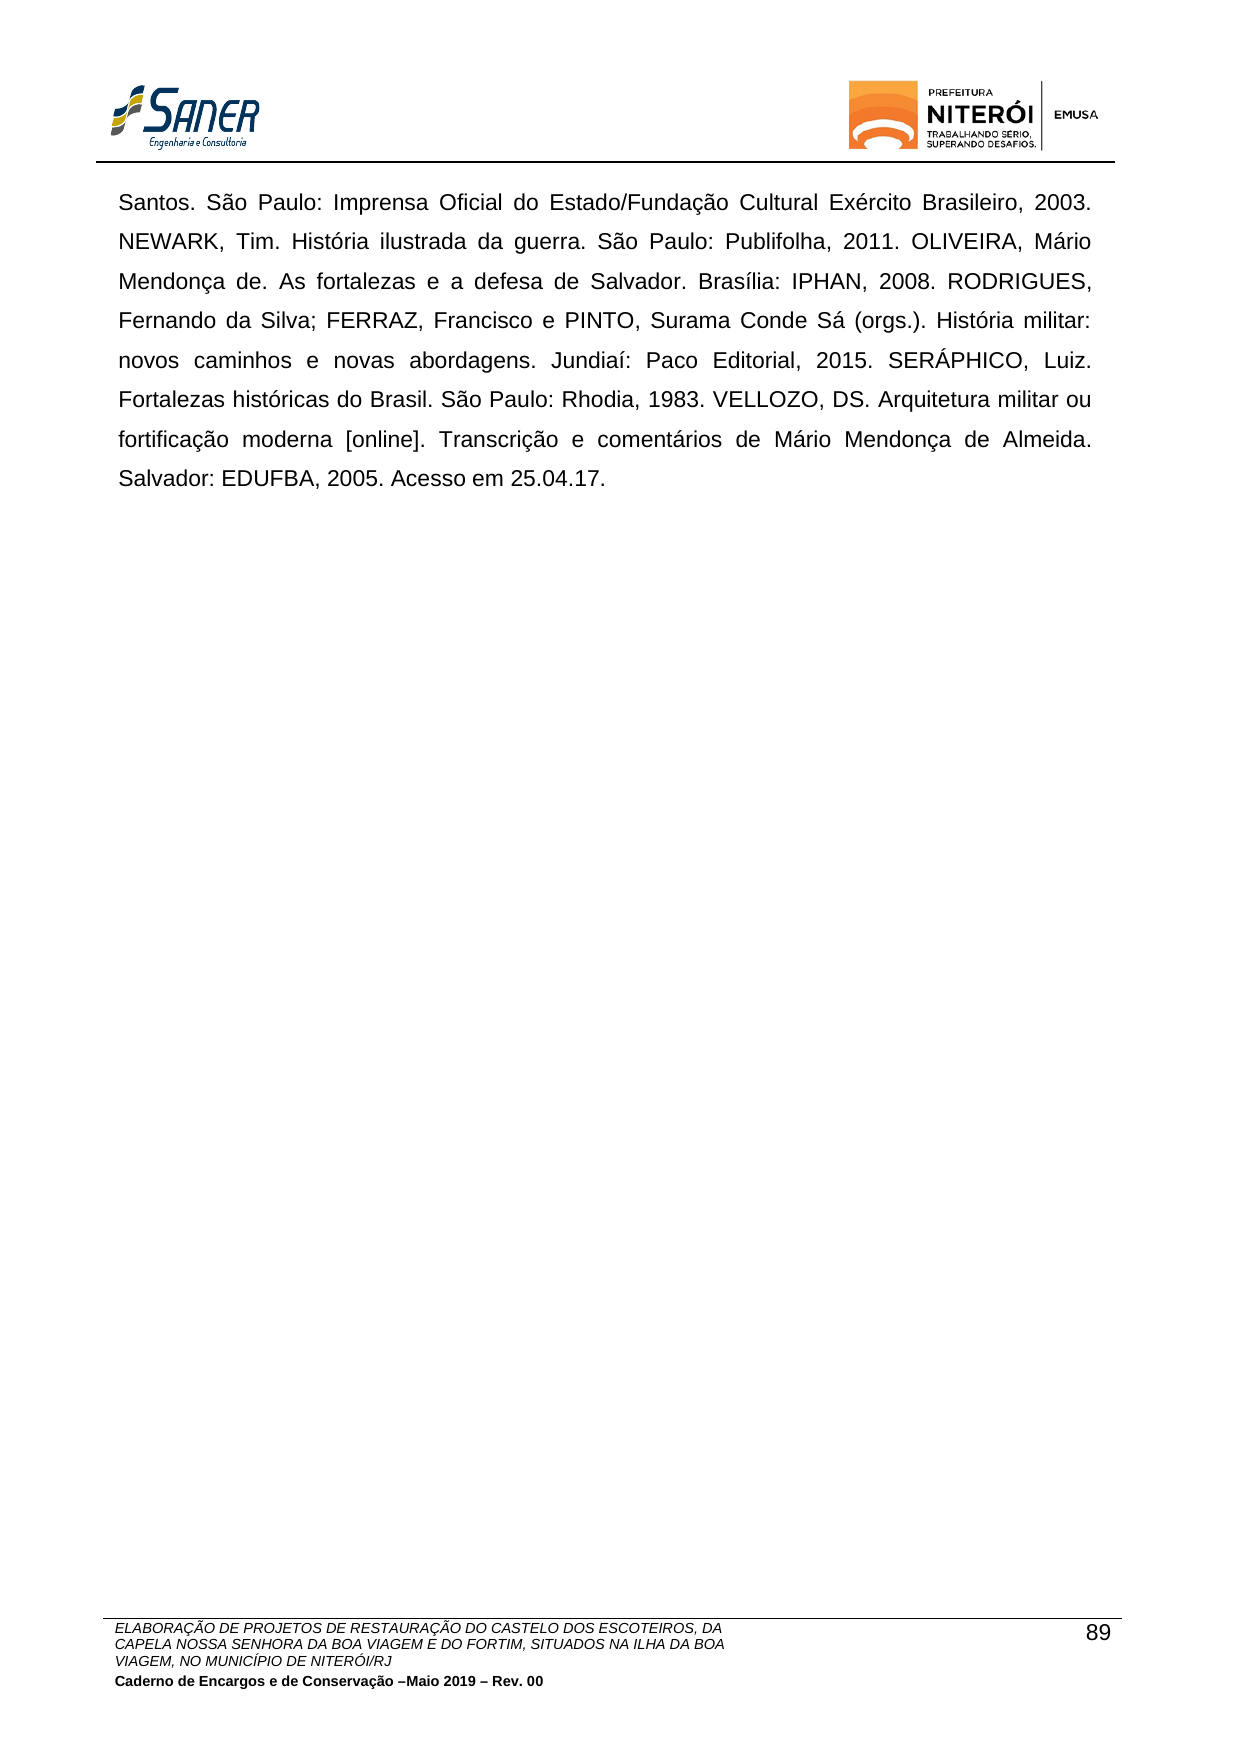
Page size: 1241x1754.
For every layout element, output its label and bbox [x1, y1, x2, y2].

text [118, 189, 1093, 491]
picture [111, 85, 260, 150]
